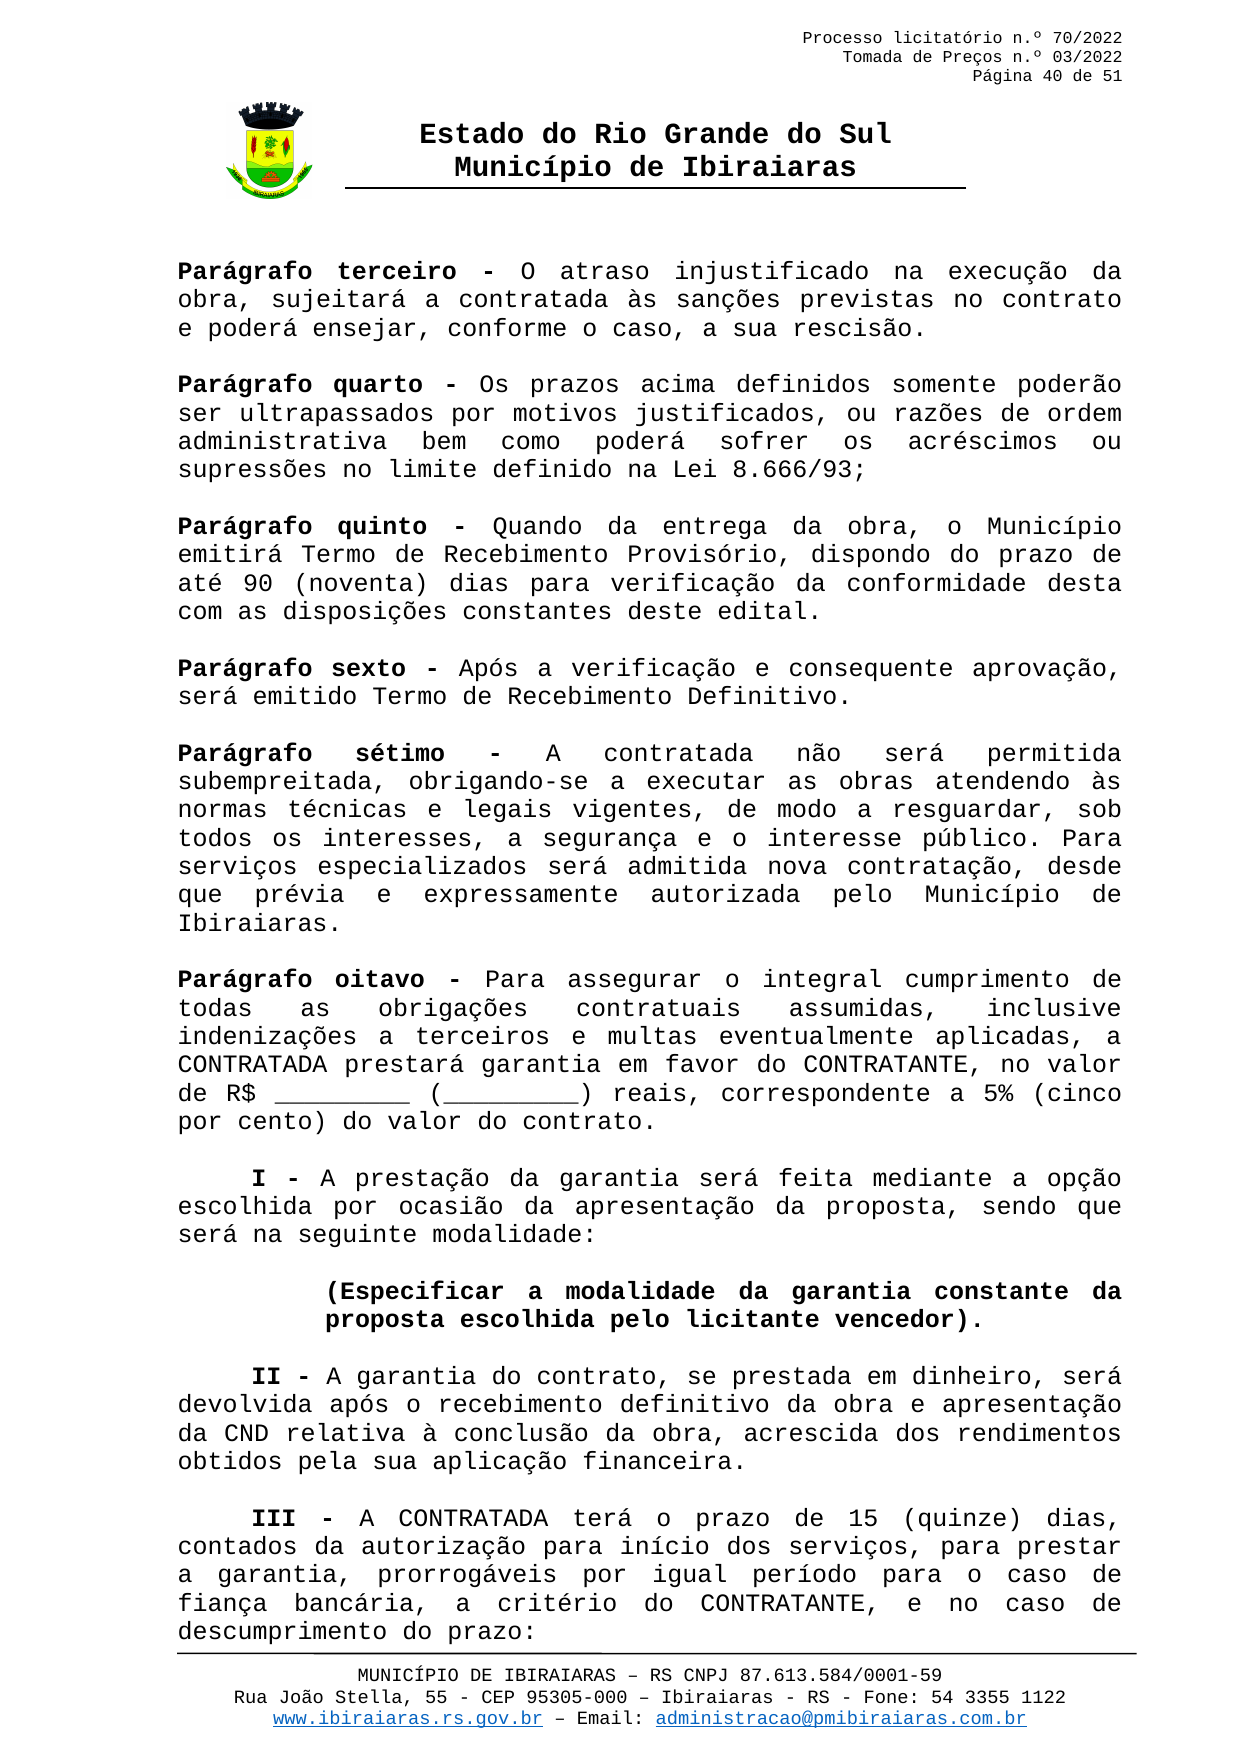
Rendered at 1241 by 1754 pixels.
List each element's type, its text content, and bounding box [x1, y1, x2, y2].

text I - A prestação da garantia será feita mediante a opção escolhida por ocasião da apresentação da proposta, sendo que será na seguinte modalidade: [177, 1165, 1122, 1250]
text Parágrafo sexto - Após a verificação e consequente aprovação, será emitido Termo de Recebimento Definitivo. [177, 655, 1122, 712]
text Parágrafo quarto - Os prazos acima definidos somente poderão ser ultrapassados por motivos justificados, ou razões de ordem administrativa bem como poderá sofrer os acréscimos ou supressões no limite definido na Lei 8.666/93; [177, 372, 1122, 485]
text III - A CONTRATADA terá o prazo de 15 (quinze) dias, contados da autorização para início dos serviços, para prestar a garantia, prorrogáveis por igual período para o caso de fiança bancária, a critério do CONTRATANTE, e no caso de descumprimento do prazo: [177, 1505, 1122, 1647]
text (Especificar a modalidade da garantia constante da proposta escolhida pelo licitante vencedor). [325, 1279, 1122, 1335]
text Parágrafo sétimo - A contratada não será permitida subempreitada, obrigando-se a executar as obras atendendo às normas técnicas e legais vigentes, de modo a resguardar, sob todos os interesses, a segurança e o interesse público. Para serviços especializados será admitida nova contratação, desde que prévia e expressamente autorizada pelo Município de Ibiraiaras. [177, 740, 1122, 939]
text Parágrafo quinto - Quando da entrega da obra, o Município emitirá Termo de Recebimento Provisório, dispondo do prazo de até 90 (noventa) dias para verificação da conformidade desta com as disposições constantes deste edital. [177, 514, 1122, 627]
text Parágrafo terceiro - O atraso injustificado na execução da obra, sujeitará a contratada às sanções previstas no contrato e poderá ensejar, conforme o caso, a sua rescisão. [177, 259, 1122, 344]
text Parágrafo oitavo - Para assegurar o integral cumprimento de todas as obrigações contratuais assumidas, inclusive indenizações a terceiros e multas eventualmente aplicadas, a CONTRATADA prestará garantia em favor do CONTRATANTE, no valor de R$ _________ (_________) reais, correspondente a 5% (cinco por cento) do valor do contrato. [177, 967, 1122, 1137]
picture [226, 102, 313, 199]
text II - A garantia do contrato, se prestada em dinheiro, será devolvida após o recebimento definitivo da obra e apresentação da CND relativa à conclusão da obra, acrescida dos rendimentos obtidos pela sua aplicação financeira. [177, 1364, 1122, 1477]
